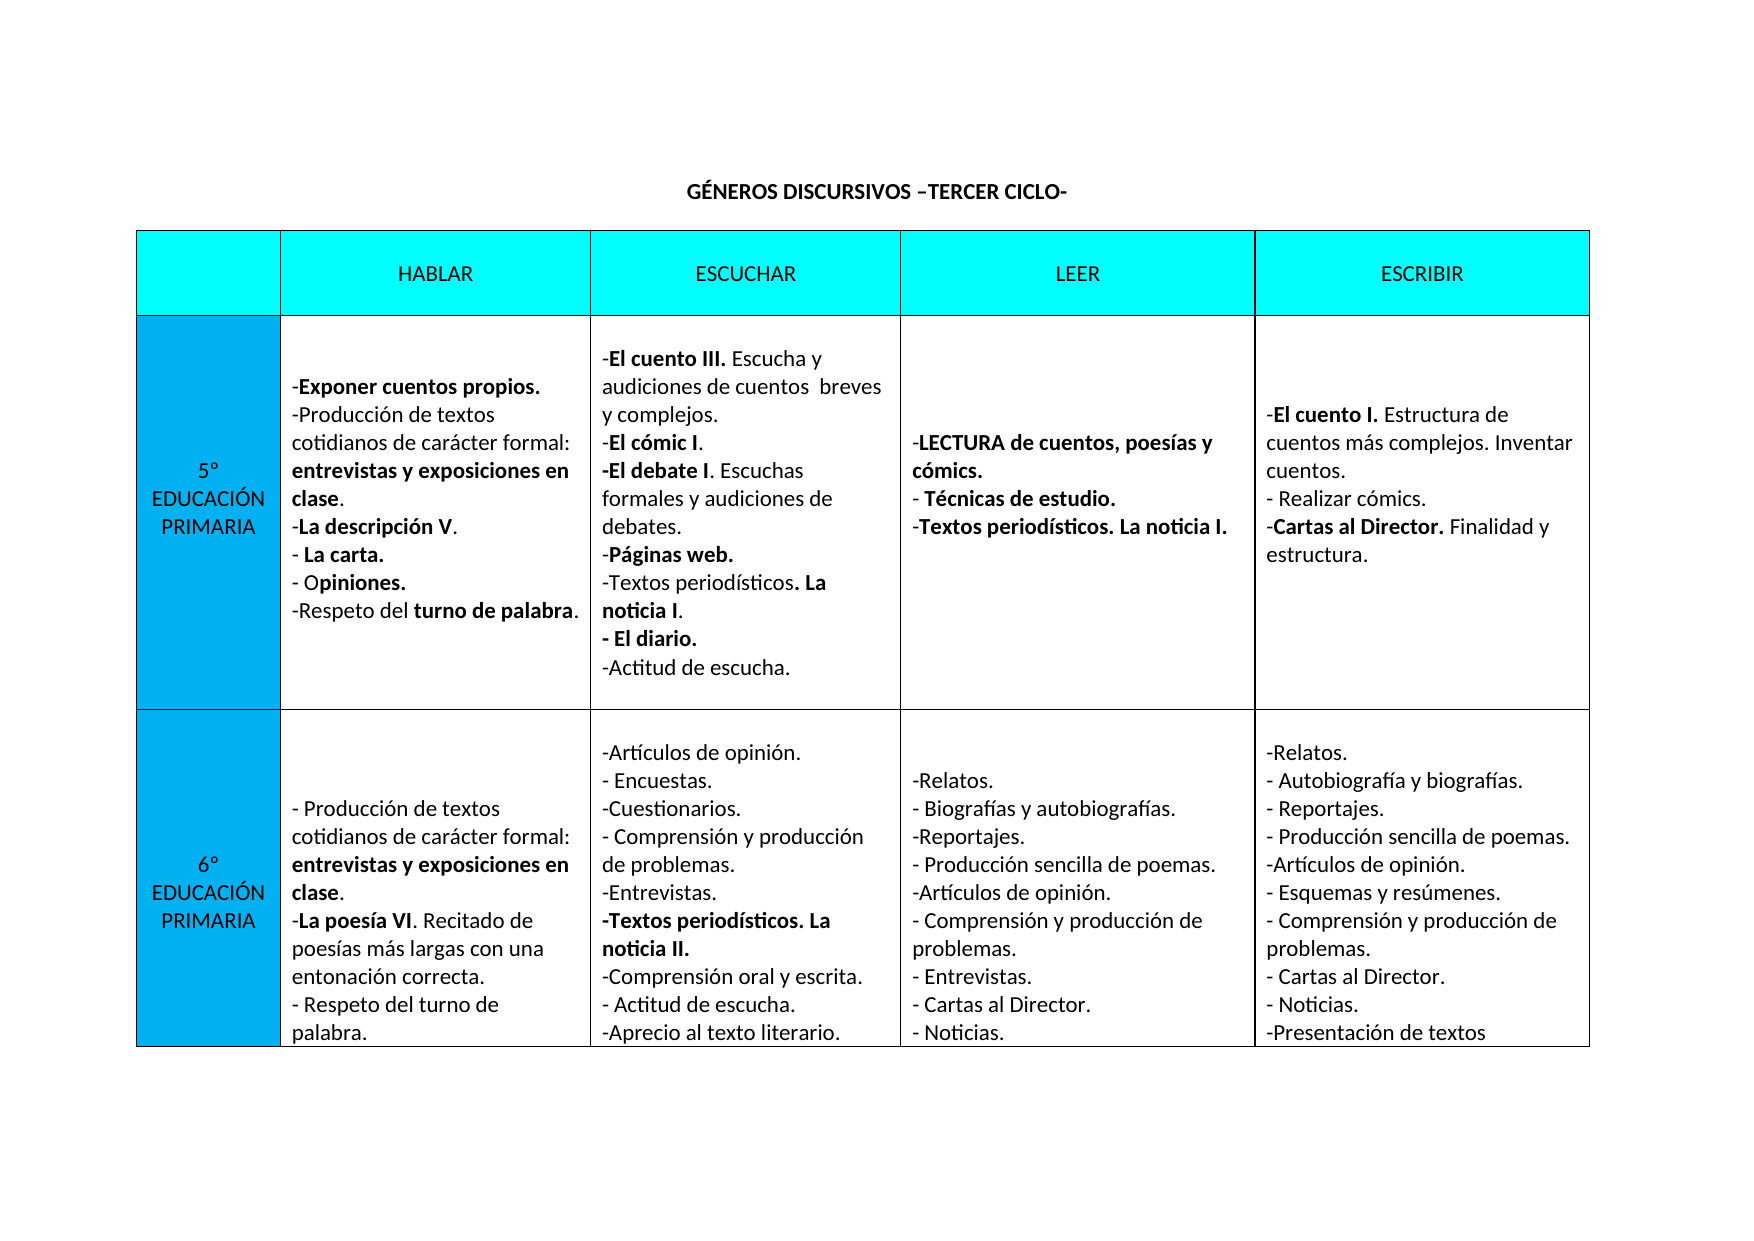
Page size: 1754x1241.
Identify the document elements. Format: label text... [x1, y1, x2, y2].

table_header HABLAR [281, 231, 590, 315]
table_cell -Exponer cuentos propios. -Producción de textos cotidianos de carácter formal: entrevistas y exposiciones en clase. -La descripción V. - La carta. - Opiniones. -Respeto del turno de palabra. [281, 316, 590, 709]
table_header [137, 231, 280, 315]
text GÉNEROS DISCURSIVOS –TERCER CICLO- [148, 177, 1606, 205]
table_cell -LECTURA de cuentos, poesías y cómics. - Técnicas de estudio. -Textos periodísticos. La noticia I. [901, 316, 1254, 709]
table_cell 5º EDUCACIÓN PRIMARIA [137, 316, 280, 709]
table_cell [1256, 710, 1589, 1046]
table_header ESCRIBIR [1256, 231, 1589, 315]
table_header LEER [901, 231, 1254, 315]
table_cell -El cuento III. Escucha y audiciones de cuentos breves y complejos. -El cómic I. -El debate I. Escuchas formales y audiciones de debates. -Páginas web. -Textos periodísticos. La noticia I. - El diario. -Actitud de escucha. [591, 316, 900, 709]
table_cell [281, 710, 590, 1046]
table_cell -El cuento I. Estructura de cuentos más complejos. Inventar cuentos. - Realizar cómics. -Cartas al Director. Finalidad y estructura. [1256, 316, 1589, 709]
table_header ESCUCHAR [591, 231, 900, 315]
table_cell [137, 710, 280, 1046]
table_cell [591, 710, 900, 1046]
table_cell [901, 710, 1254, 1046]
